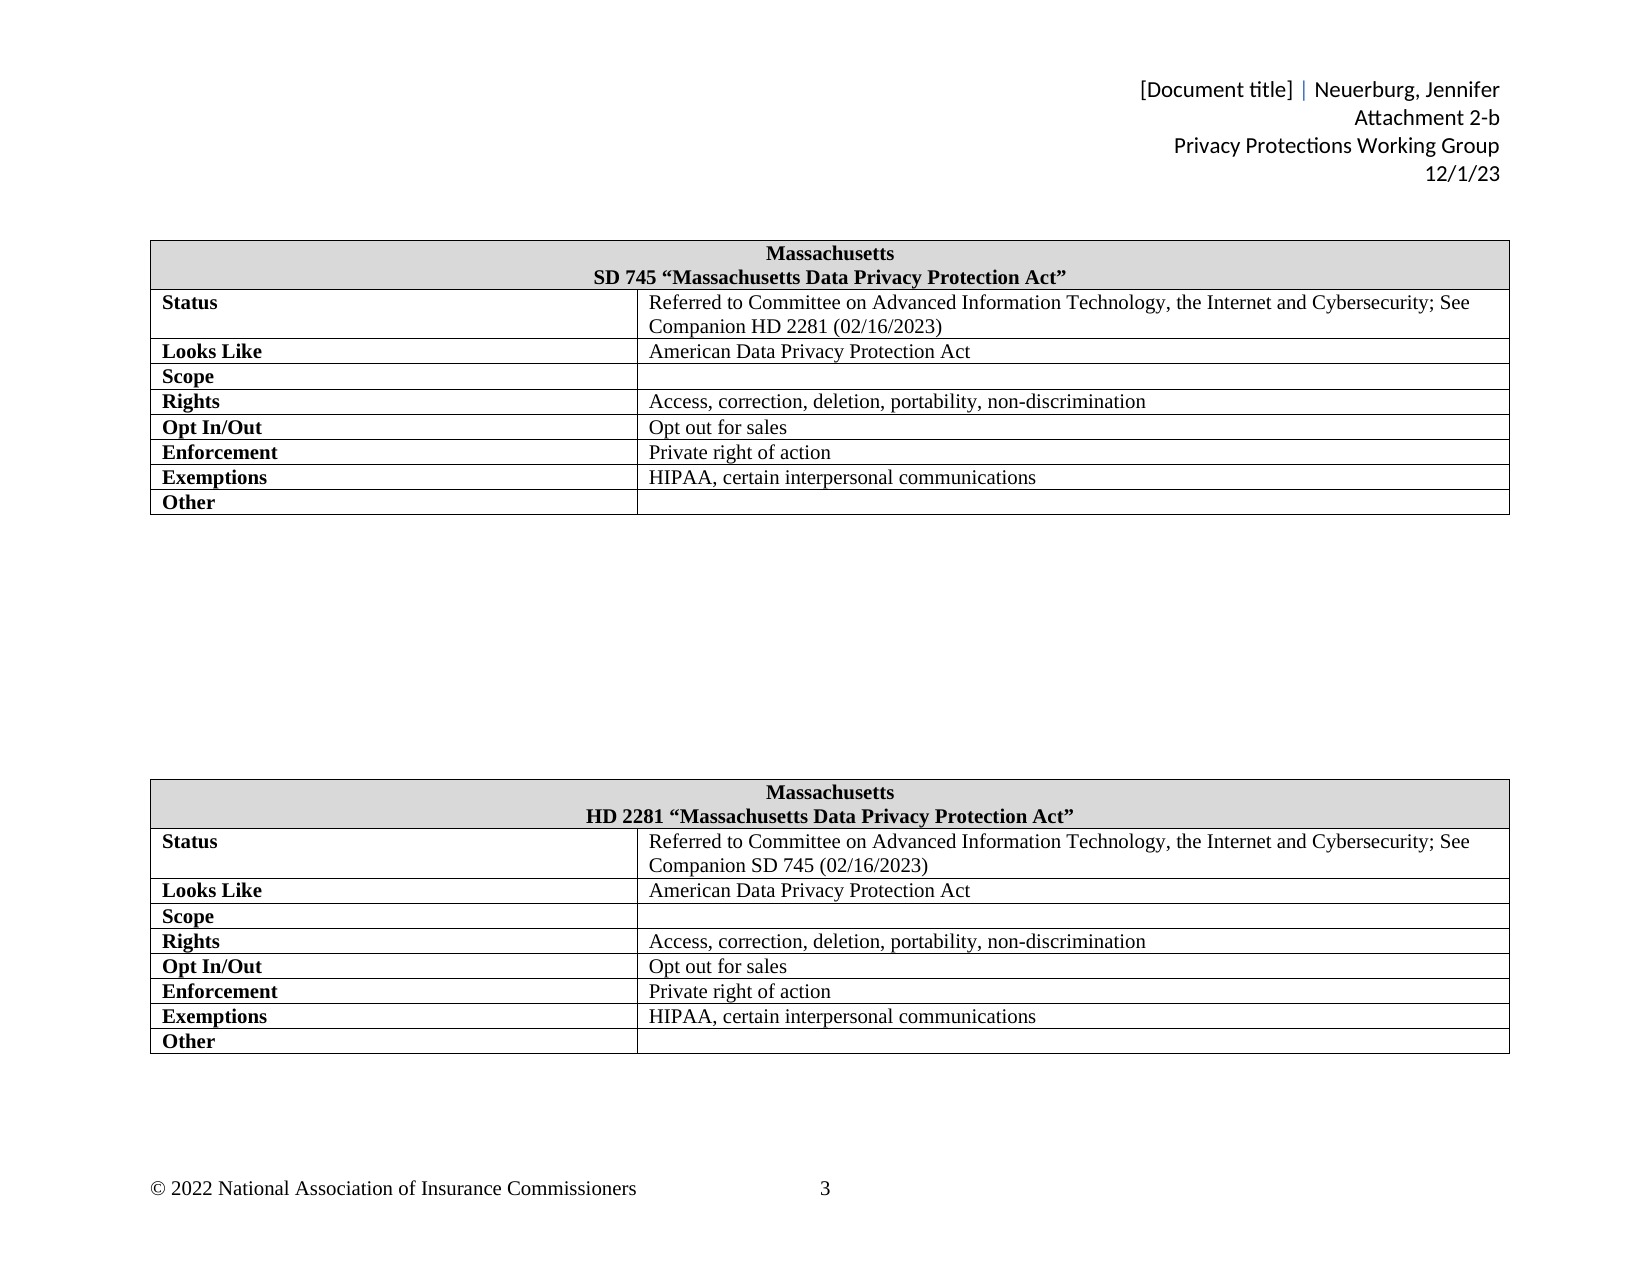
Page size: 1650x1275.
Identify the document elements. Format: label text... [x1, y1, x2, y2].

table_header Massachusetts HD 2281 “Massachusetts Data Privacy Protection Act” [151, 780, 1509, 828]
table_cell Access, correction, deletion, portability, non-discrimination [638, 929, 1509, 953]
table_cell Opt out for sales [638, 415, 1509, 439]
table_cell Private right of action [638, 440, 1509, 464]
table_cell American Data Privacy Protection Act [638, 339, 1509, 363]
table_cell Opt In/Out [151, 415, 637, 439]
table_cell Looks Like [151, 339, 637, 363]
table_cell American Data Privacy Protection Act [638, 879, 1509, 902]
table_cell Access, correction, deletion, portability, non-discrimination [638, 390, 1509, 413]
table_cell [638, 364, 1509, 388]
table_cell Enforcement [151, 979, 637, 1003]
table_cell Exemptions [151, 1004, 637, 1028]
table_cell Looks Like [151, 879, 637, 902]
table_cell Scope [151, 364, 637, 388]
table_cell [638, 1029, 1509, 1053]
table_cell Referred to Committee on Advanced Information Technology, the Internet and Cybersecurity; See Companion SD 745 (02/16/2023) [638, 829, 1509, 877]
table_cell Other [151, 1029, 637, 1053]
table_cell Opt In/Out [151, 954, 637, 978]
table_cell Rights [151, 390, 637, 413]
table_cell Opt out for sales [638, 954, 1509, 978]
table_cell Referred to Committee on Advanced Information Technology, the Internet and Cybersecurity; See Companion HD 2281 (02/16/2023) [638, 290, 1509, 338]
table_cell Enforcement [151, 440, 637, 464]
table_cell [638, 490, 1509, 514]
table_cell HIPAA, certain interpersonal communications [638, 1004, 1509, 1028]
table_cell Exemptions [151, 465, 637, 489]
table_cell Status [151, 829, 637, 877]
table_header Massachusetts SD 745 “Massachusetts Data Privacy Protection Act” [151, 241, 1509, 289]
table_cell Scope [151, 904, 637, 928]
table_cell Private right of action [638, 979, 1509, 1003]
table_cell Rights [151, 929, 637, 953]
table_cell HIPAA, certain interpersonal communications [638, 465, 1509, 489]
table_cell Other [151, 490, 637, 514]
table_cell [638, 904, 1509, 928]
table_cell Status [151, 290, 637, 338]
